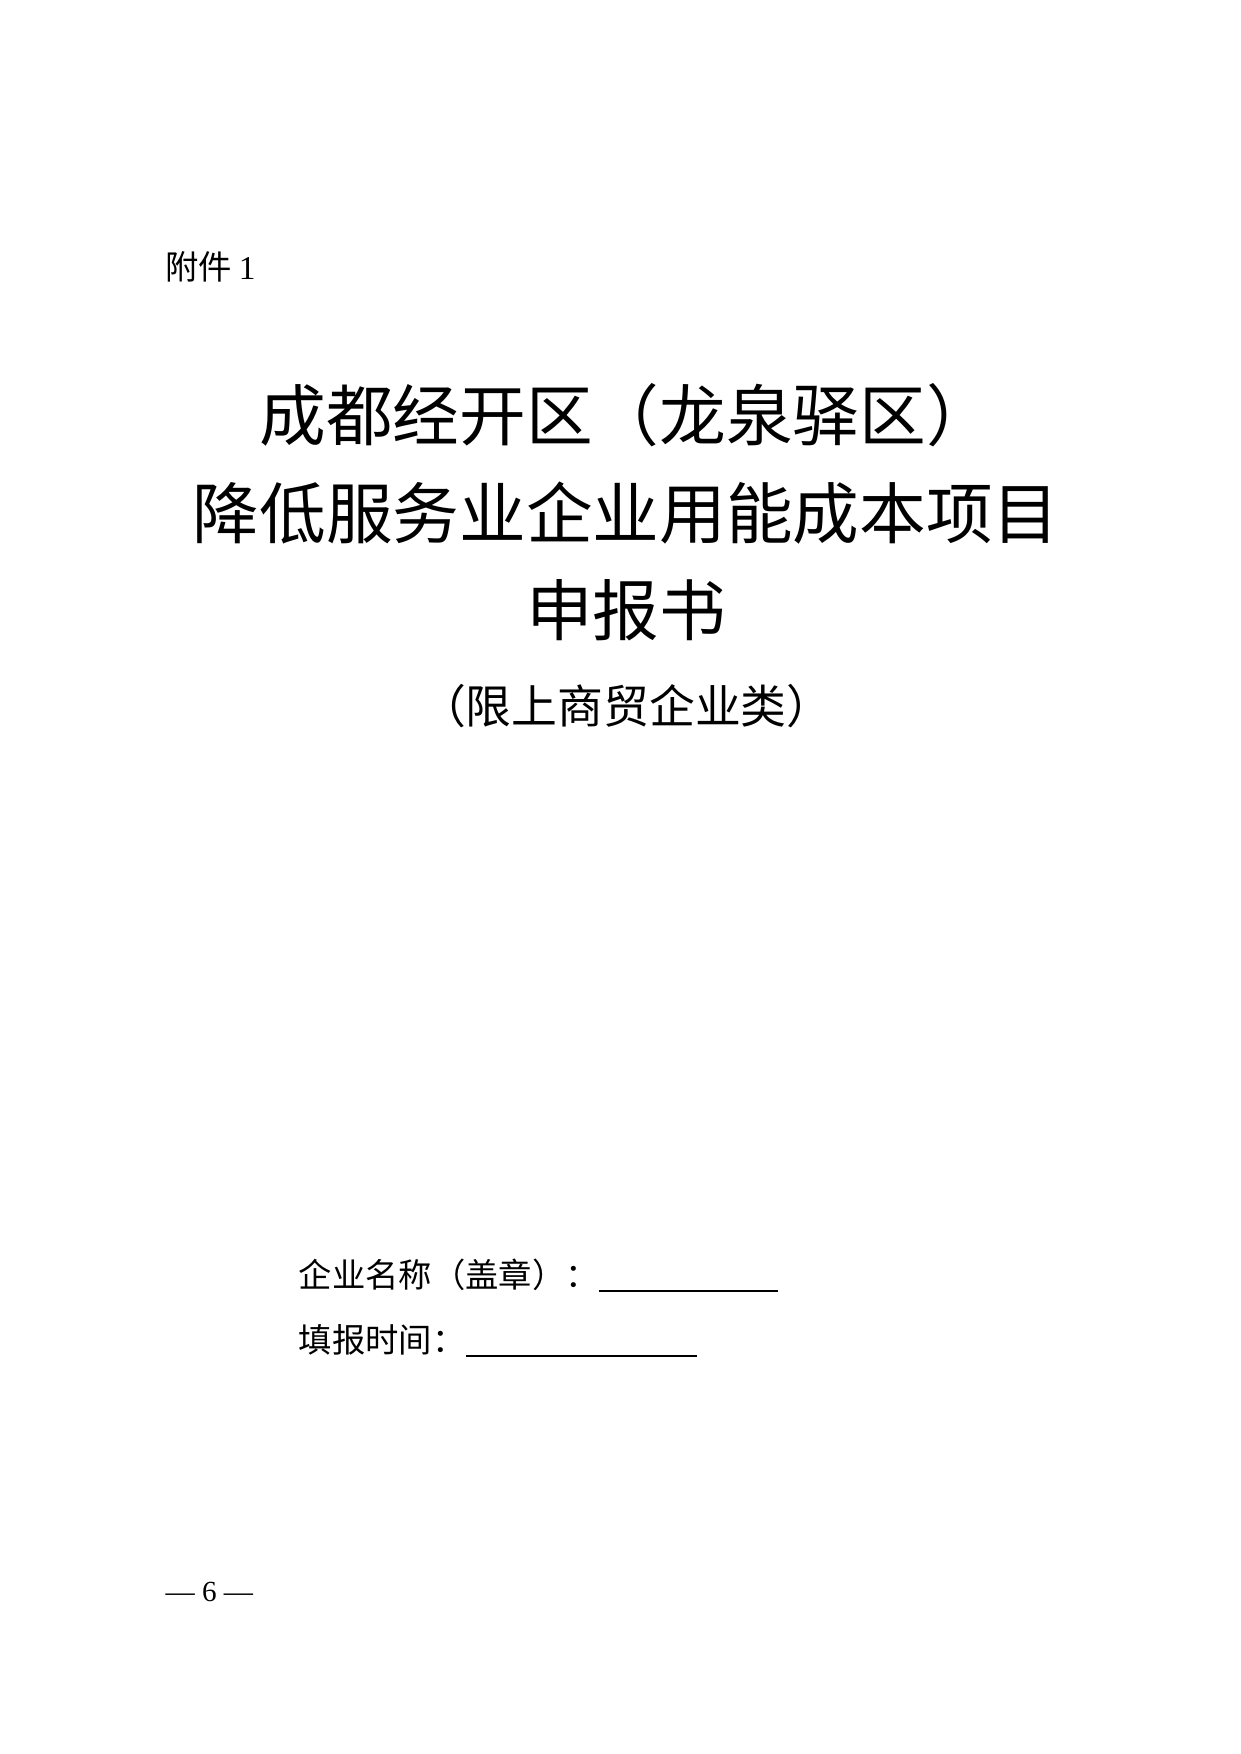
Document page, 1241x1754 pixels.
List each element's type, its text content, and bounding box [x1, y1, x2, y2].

text 附件1 [165, 233, 1087, 298]
text 成都经开区（龙泉驿区） [165, 363, 1087, 460]
text 降低服务业企业用能成本项目申报书 [165, 460, 1087, 655]
text 填报时间： [165, 1305, 1087, 1370]
text （限上商贸企业类） [165, 655, 1087, 753]
text 企业名称（盖章）： [165, 1240, 1087, 1305]
